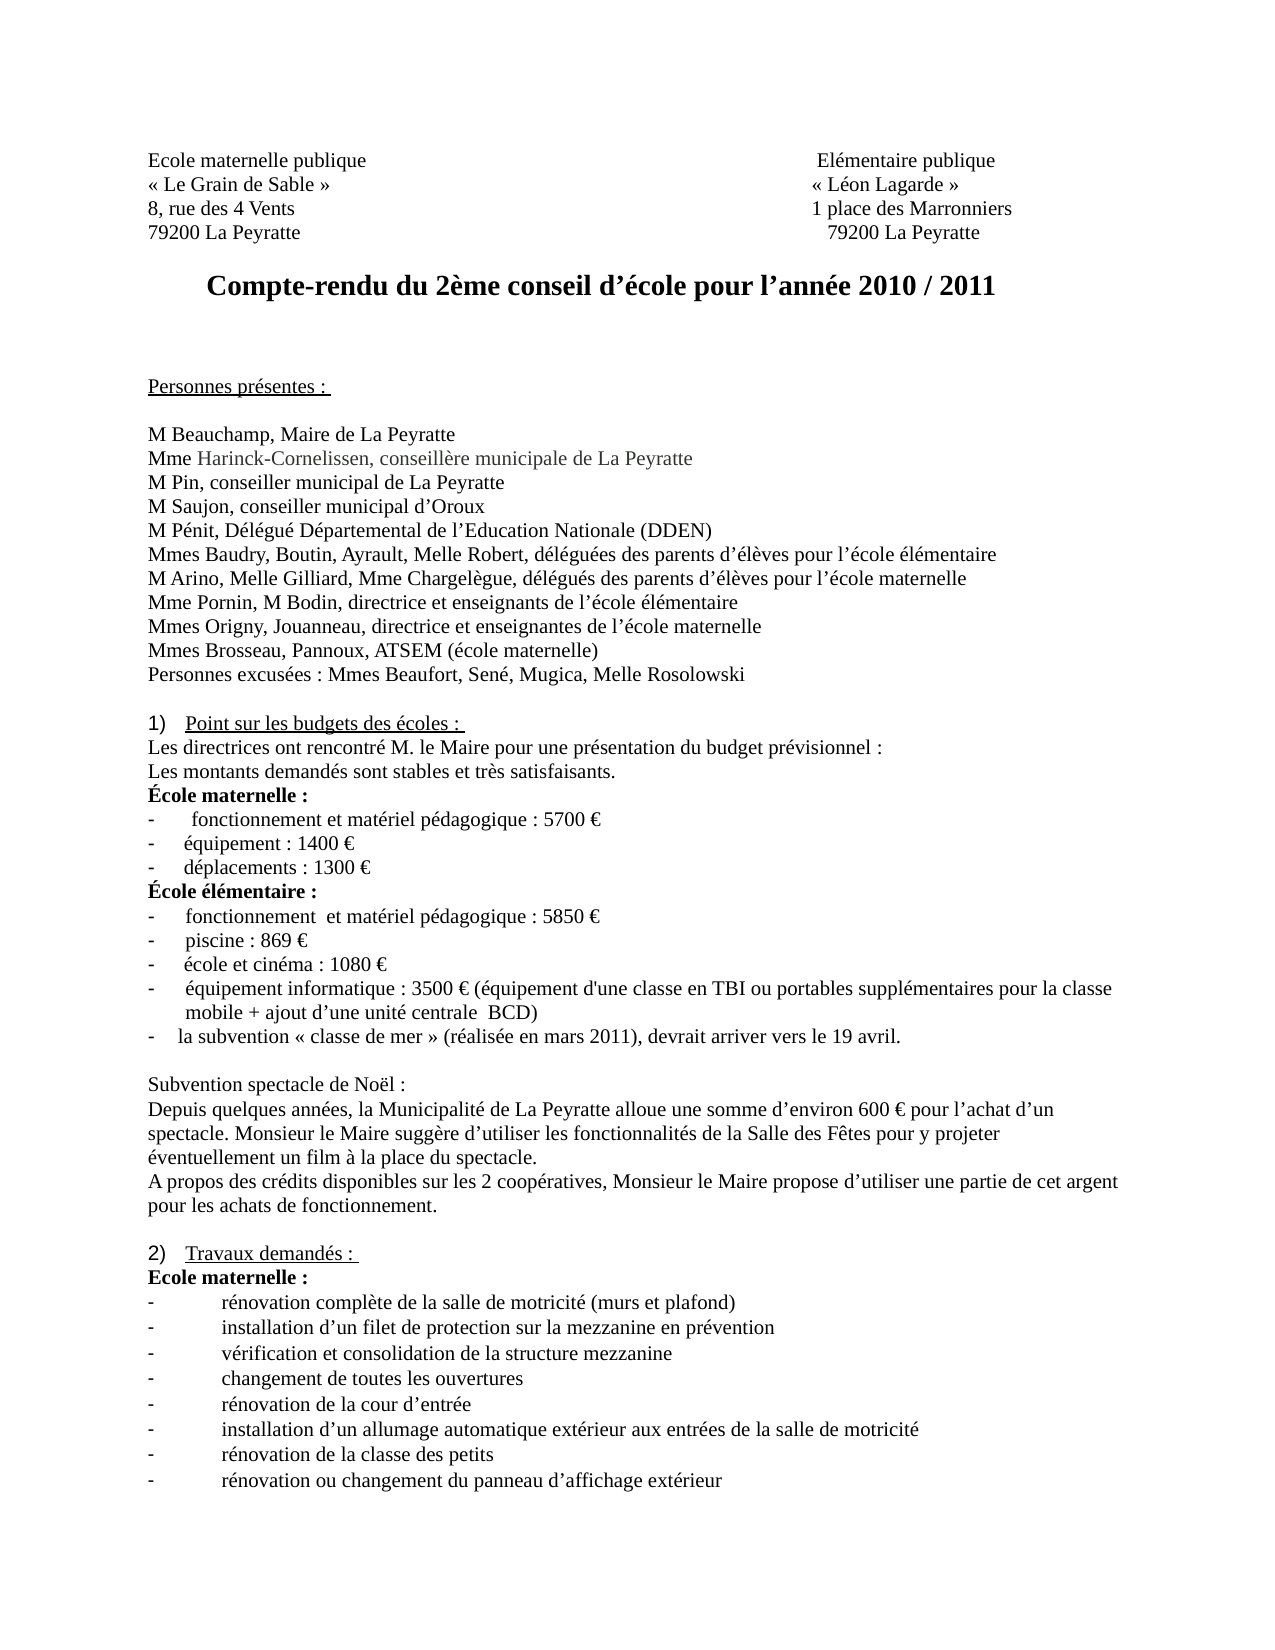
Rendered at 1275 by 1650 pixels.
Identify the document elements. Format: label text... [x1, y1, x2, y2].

text 1) Point sur les budgets des écoles : [148, 711, 1127, 735]
text - rénovation ou changement du panneau d’affichage extérieur [148, 1467, 1127, 1492]
text Mmes Baudry, Boutin, Ayrault, Melle Robert, déléguées des parents d’élèves pour l’école élémentaire M Arino, Melle Gilliard, Mme Chargelègue, délégués des parents d’élèves pour l’école maternelle [148, 542, 1127, 590]
text M Pin, conseiller municipal de La Peyratte [148, 470, 1127, 494]
text - école et cinéma : 1080 € [148, 952, 1127, 976]
text École maternelle : [148, 783, 1127, 807]
text Compte-rendu du 2ème conseil d’école pour l’année 2010 / 2011 [148, 268, 1127, 301]
text - changement de toutes les ouvertures [148, 1365, 1127, 1391]
text - rénovation de la classe des petits [148, 1442, 1127, 1467]
text Ecole maternelle : [148, 1265, 1127, 1289]
text Personnes excusées : Mmes Beaufort, Sené, Mugica, Melle Rosolowski [148, 662, 1127, 686]
text - rénovation complète de la salle de motricité (murs et plafond) [148, 1289, 1127, 1314]
text Les directrices ont rencontré M. le Maire pour une présentation du budget prévisionnel : [148, 735, 1127, 759]
text Mme Pornin, M Bodin, directrice et enseignants de l’école élémentaire [148, 590, 1127, 614]
text M Pénit, Délégué Départemental de l’Education Nationale (DDEN) [148, 518, 1127, 542]
text Ecole maternelle publique Elémentaire publique « Le Grain de Sable » « Léon Lagarde » 8, rue des 4 Vents 1 place des Marronniers 79200 La Peyratte 79200 La Peyratte [148, 148, 1127, 244]
text Mmes Origny, Jouanneau, directrice et enseignantes de l’école maternelle [148, 614, 1127, 638]
text Personnes présentes : [148, 374, 1127, 398]
text 2) Travaux demandés : [148, 1241, 1127, 1265]
text - vérification et consolidation de la structure mezzanine [148, 1340, 1127, 1365]
text - piscine : 869 € [148, 928, 1127, 952]
text Subvention spectacle de Noël : [148, 1072, 1127, 1096]
text Les montants demandés sont stables et très satisfaisants. [148, 759, 1127, 783]
text - déplacements : 1300 € [148, 855, 1127, 879]
text Mmes Brosseau, Pannoux, ATSEM (école maternelle) [148, 638, 1127, 662]
text - la subvention « classe de mer » (réalisée en mars 2011), devrait arriver vers le 19 avril. [148, 1024, 1127, 1048]
text - équipement : 1400 € [148, 831, 1127, 855]
text M Saujon, conseiller municipal d’Oroux [148, 494, 1127, 518]
text - installation d’un filet de protection sur la mezzanine en prévention [148, 1314, 1127, 1340]
text - équipement informatique : 3500 € (équipement d'une classe en TBI ou portables supplémentaires pour la classe mobile + ajout d’une unité centrale BCD) [148, 976, 1127, 1024]
text - installation d’un allumage automatique extérieur aux entrées de la salle de motricité [148, 1416, 1127, 1442]
text M Beauchamp, Maire de La Peyratte [148, 422, 1127, 446]
text - fonctionnement et matériel pédagogique : 5700 € [148, 807, 1127, 831]
text - fonctionnement et matériel pédagogique : 5850 € [148, 903, 1127, 928]
text Depuis quelques années, la Municipalité de La Peyratte alloue une somme d’environ 600 € pour l’achat d’un spectacle. Monsieur le Maire suggère d’utiliser les fonctionnalités de la Salle des Fêtes pour y projeter éventuellement un film à la place du spectacle. [148, 1096, 1127, 1169]
text École élémentaire : [148, 879, 1127, 903]
text Mme Harinck-Cornelissen, conseillère municipale de La Peyratte [148, 446, 1127, 470]
text - rénovation de la cour d’entrée [148, 1391, 1127, 1416]
text A propos des crédits disponibles sur les 2 coopératives, Monsieur le Maire propose d’utiliser une partie de cet argent pour les achats de fonctionnement. [148, 1169, 1127, 1217]
